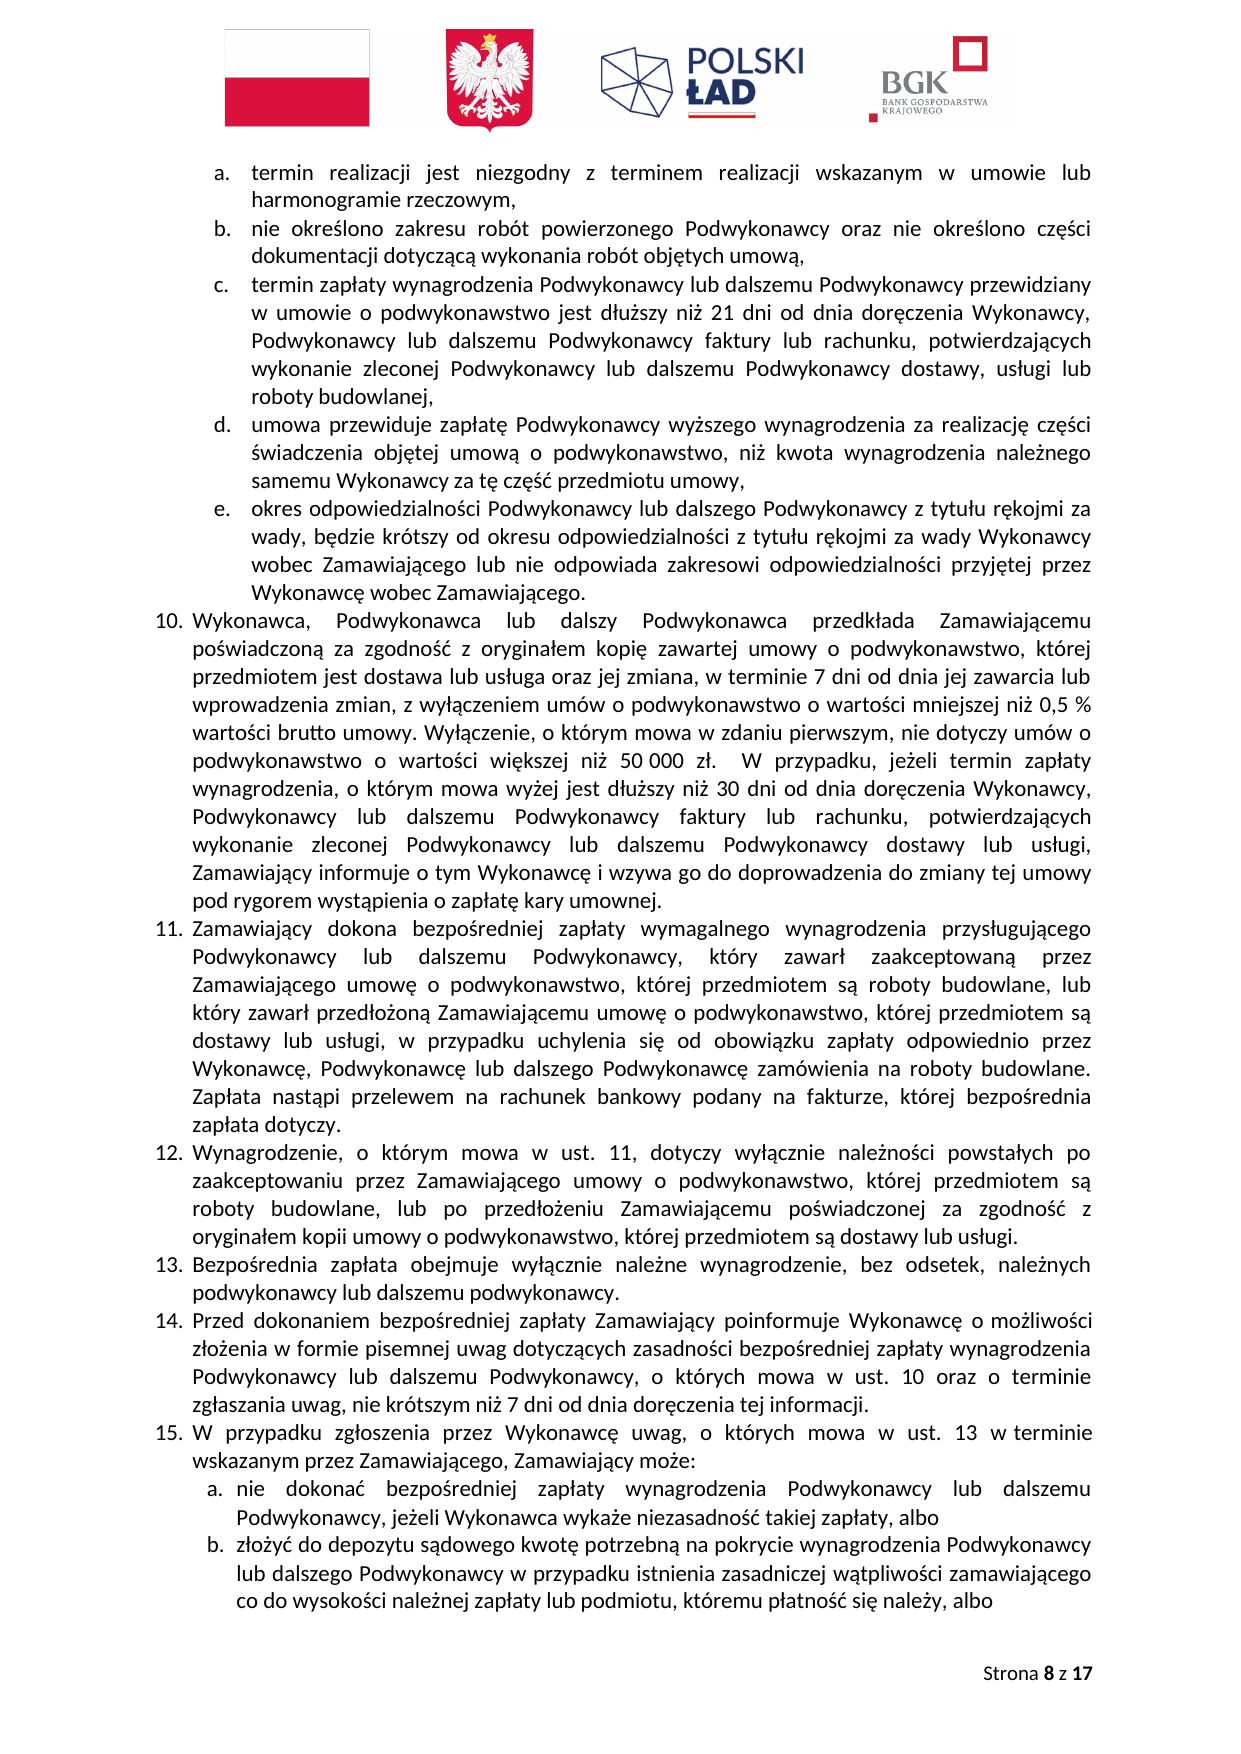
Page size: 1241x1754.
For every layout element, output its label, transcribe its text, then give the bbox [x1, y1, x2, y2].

list termin realizacji jest niezgodny z terminem realizacji wskazanym w umowie lub harmonogramie rzeczowym, [213, 158, 1093, 214]
list nie dokonać bezpośredniej zapłaty wynagrodzenia Podwykonawcy lub dalszemu Podwykonawcy, jeżeli Wykonawca wykaże niezasadność takiej zapłaty, albo [207, 1474, 1093, 1531]
list W przypadku zgłoszenia przez Wykonawcę uwag, o których mowa w ust. 13 w terminie wskazanym przez Zamawiającego, Zamawiający może: [154, 1418, 1093, 1474]
list umowa przewiduje zapłatę Podwykonawcy wyższego wynagrodzenia za realizację części świadczenia objętej umową o podwykonawstwo, niż kwota wynagrodzenia należnego samemu Wykonawcy za tę część przedmiotu umowy, [213, 410, 1093, 494]
picture [224, 29, 1016, 133]
list Zamawiający dokona bezpośredniej zapłaty wymagalnego wynagrodzenia przysługującego Podwykonawcy lub dalszemu Podwykonawcy, który zawarł zaakceptowaną przez Zamawiającego umowę o podwykonawstwo, której przedmiotem są roboty budowlane, lub który zawarł przedłożoną Zamawiającemu umowę o podwykonawstwo, której przedmiotem są dostawy lub usługi, w przypadku uchylenia się od obowiązku zapłaty odpowiednio przez Wykonawcę, Podwykonawcę lub dalszego Podwykonawcę zamówienia na roboty budowlane. Zapłata nastąpi przelewem na rachunek bankowy podany na fakturze, której bezpośrednia zapłata dotyczy. [154, 914, 1093, 1138]
list Bezpośrednia zapłata obejmuje wyłącznie należne wynagrodzenie, bez odsetek, należnych podwykonawcy lub dalszemu podwykonawcy. [154, 1250, 1093, 1306]
list termin zapłaty wynagrodzenia Podwykonawcy lub dalszemu Podwykonawcy przewidziany w umowie o podwykonawstwo jest dłuższy niż 21 dni od dnia doręczenia Wykonawcy, Podwykonawcy lub dalszemu Podwykonawcy faktury lub rachunku, potwierdzających wykonanie zleconej Podwykonawcy lub dalszemu Podwykonawcy dostawy, usługi lub roboty budowlanej, [213, 270, 1093, 410]
list okres odpowiedzialności Podwykonawcy lub dalszego Podwykonawcy z tytułu rękojmi za wady, będzie krótszy od okresu odpowiedzialności z tytułu rękojmi za wady Wykonawcy wobec Zamawiającego lub nie odpowiada zakresowi odpowiedzialności przyjętej przez Wykonawcę wobec Zamawiającego. [213, 494, 1093, 606]
list nie określono zakresu robót powierzonego Podwykonawcy oraz nie określono części dokumentacji dotyczącą wykonania robót objętych umową, [213, 214, 1093, 270]
list Wynagrodzenie, o którym mowa w ust. 11, dotyczy wyłącznie należności powstałych po zaakceptowaniu przez Zamawiającego umowy o podwykonawstwo, której przedmiotem są roboty budowlane, lub po przedłożeniu Zamawiającemu poświadczonej za zgodność z oryginałem kopii umowy o podwykonawstwo, której przedmiotem są dostawy lub usługi. [154, 1138, 1093, 1250]
list Przed dokonaniem bezpośredniej zapłaty Zamawiający poinformuje Wykonawcę o możliwości złożenia w formie pisemnej uwag dotyczących zasadności bezpośredniej zapłaty wynagrodzenia Podwykonawcy lub dalszemu Podwykonawcy, o których mowa w ust. 10 oraz o terminie zgłaszania uwag, nie krótszym niż 7 dni od dnia doręczenia tej informacji. [154, 1306, 1093, 1418]
list Wykonawca, Podwykonawca lub dalszy Podwykonawca przedkłada Zamawiającemu poświadczoną za zgodność z oryginałem kopię zawartej umowy o podwykonawstwo, której przedmiotem jest dostawa lub usługa oraz jej zmiana, w terminie 7 dni od dnia jej zawarcia lub wprowadzenia zmian, z wyłączeniem umów o podwykonawstwo o wartości mniejszej niż 0,5 % wartości brutto umowy. Wyłączenie, o którym mowa w zdaniu pierwszym, nie dotyczy umów o podwykonawstwo o wartości większej niż 50 000 zł. W przypadku, jeżeli termin zapłaty wynagrodzenia, o którym mowa wyżej jest dłuższy niż 30 dni od dnia doręczenia Wykonawcy, Podwykonawcy lub dalszemu Podwykonawcy faktury lub rachunku, potwierdzających wykonanie zleconej Podwykonawcy lub dalszemu Podwykonawcy dostawy lub usługi, Zamawiający informuje o tym Wykonawcę i wzywa go do doprowadzenia do zmiany tej umowy pod rygorem wystąpienia o zapłatę kary umownej. [154, 606, 1093, 914]
list złożyć do depozytu sądowego kwotę potrzebną na pokrycie wynagrodzenia Podwykonawcy lub dalszego Podwykonawcy w przypadku istnienia zasadniczej wątpliwości zamawiającego co do wysokości należnej zapłaty lub podmiotu, któremu płatność się należy, albo [207, 1531, 1093, 1615]
